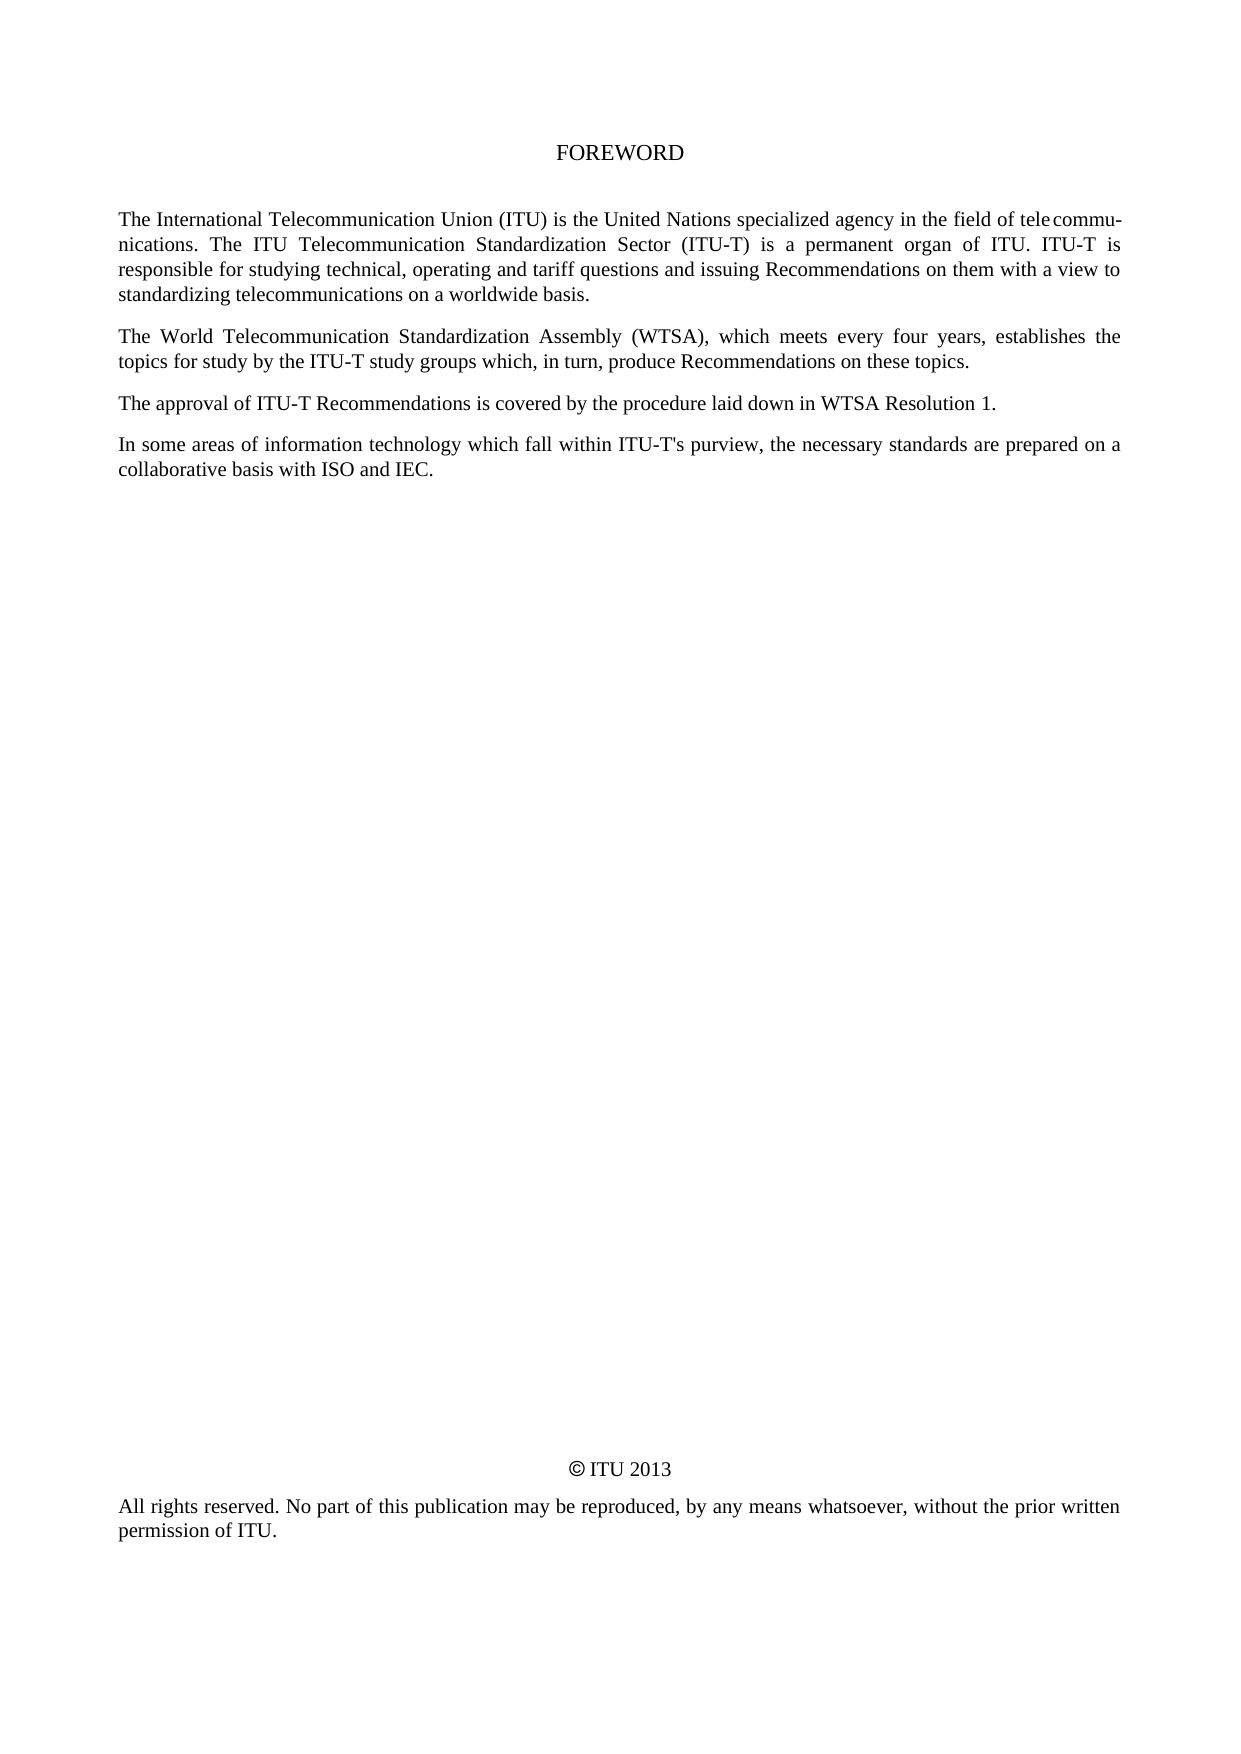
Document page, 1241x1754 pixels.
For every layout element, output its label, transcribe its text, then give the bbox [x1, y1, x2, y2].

text ITU 2013 [118, 1457, 1122, 1482]
text The World Telecommunication Standardization Assembly (WTSA), which meets every four years, establishes the topics for study by the ITU-T study groups which, in turn, produce Recommendations on these topics. [118, 323, 1122, 373]
text FOREWORD [118, 138, 1122, 165]
text The approval of ITU-T Recommendations is covered by the procedure laid down in WTSA Resolution 1. [118, 390, 1122, 415]
title The International Telecommunication Union (ITU) is the United Nations specialized agency in the field of telecommunications. The ITU Telecommunication Standardization Sector (ITU-T) is a permanent organ of ITU. ITU-T is responsible for studying technical, operating and tariff questions and issuing Recommendations on them with a view to standardizing telecommunications on a worldwide basis. [118, 207, 1122, 307]
text All rights reserved. No part of this publication may be reproduced, by any means whatsoever, without the prior written permission of ITU. [118, 1494, 1122, 1542]
text In some areas of information technology which fall within ITU-T's purview, the necessary standards are prepared on a collaborative basis with ISO and IEC. [118, 432, 1122, 482]
